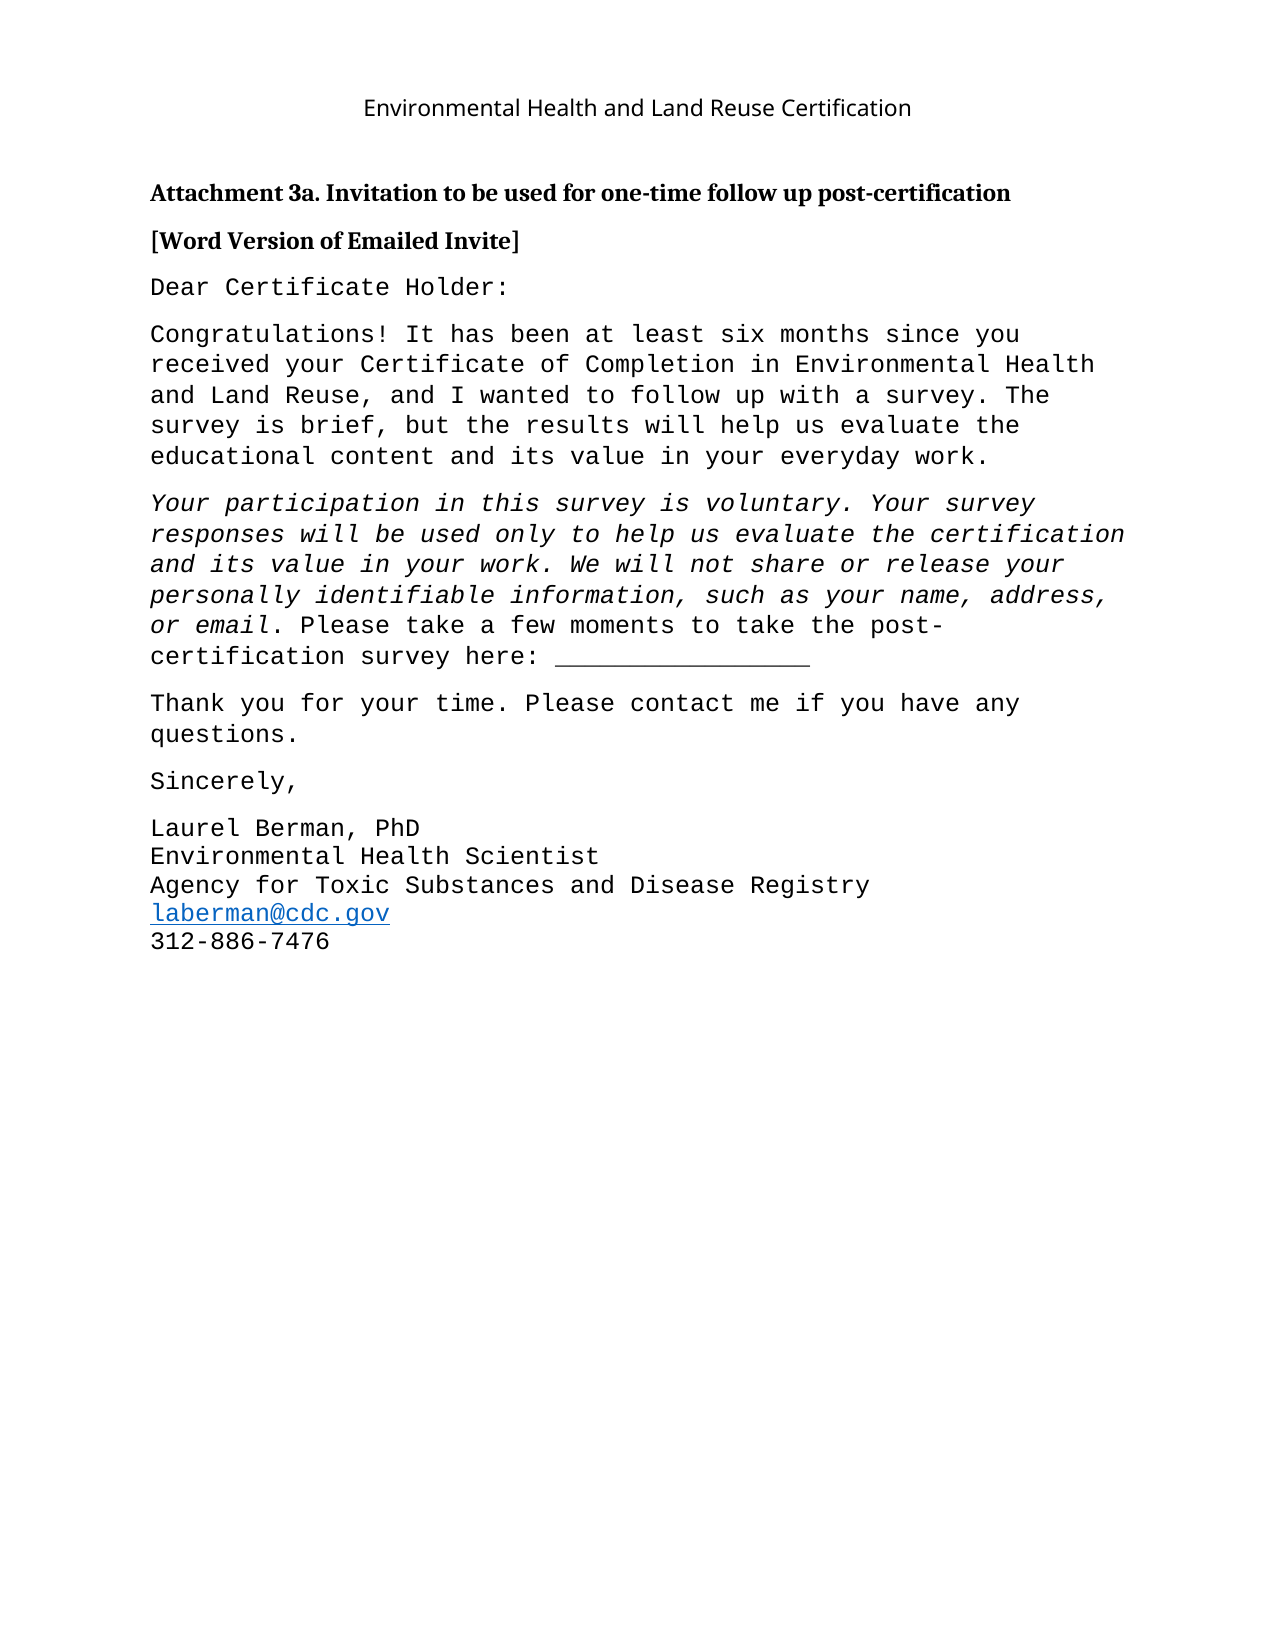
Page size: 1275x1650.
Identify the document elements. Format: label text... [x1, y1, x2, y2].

text Attachment 3a. Invitation to be used for one-time follow up post-certification [150, 179, 1125, 208]
text Sincerely, [150, 768, 1125, 797]
text Thank you for your time. Please contact me if you have any questions. [150, 691, 1125, 749]
text Environmental Health Scientist [150, 844, 1125, 872]
text [Word Version of Emailed Invite] [150, 227, 1125, 255]
text Your participation in this survey is voluntary. Your survey responses will be used only to help us evaluate the certification and its value in your work. We will not share or release your personally identifiable information, such as your name, address, or email. Please take a few moments to take the post-certification survey here: _________________ [150, 491, 1125, 672]
text Laurel Berman, PhD [150, 816, 1125, 844]
text Dear Certificate Holder: [150, 274, 1125, 303]
text Agency for Toxic Substances and Disease Registry [150, 872, 1125, 901]
text Congratulations! It has been at least six months since you received your Certificate of Completion in Environmental Health and Land Reuse, and I wanted to follow up with a survey. The survey is brief, but the results will help us evaluate the educational content and its value in your everyday work. [150, 322, 1125, 472]
text laberman@cdc.gov [150, 901, 1125, 929]
text 312-886-7476 [150, 929, 1125, 957]
